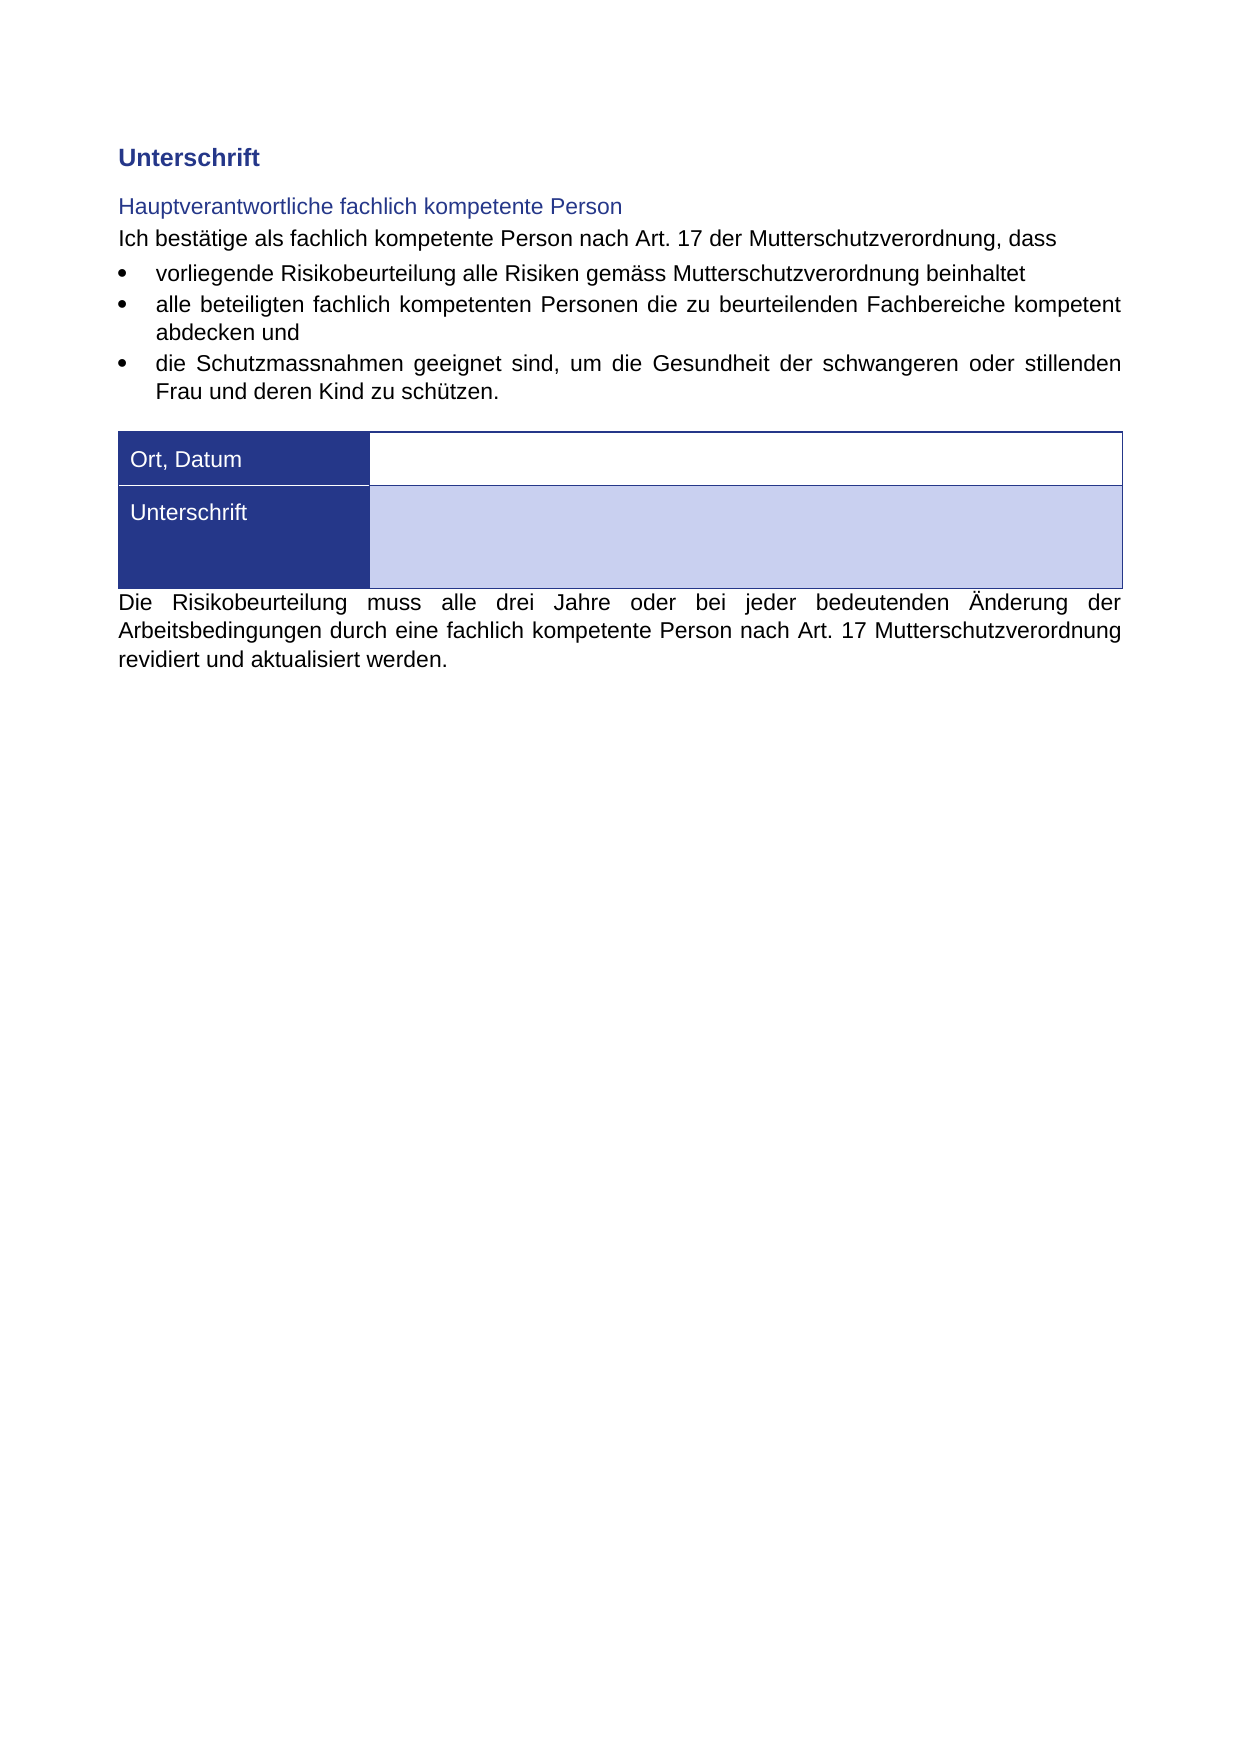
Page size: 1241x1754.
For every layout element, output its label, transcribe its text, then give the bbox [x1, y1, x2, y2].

table_header Ort, Datum [119, 433, 369, 485]
list vorliegende Risikobeurteilung alle Risiken gemäss Mutterschutzverordnung beinhaltet [118, 260, 1122, 286]
list die Schutzmassnahmen geeignet sind, um die Gesundheit der schwangeren oder stillenden Frau und deren Kind zu schützen. [118, 349, 1122, 404]
table_cell [370, 486, 1122, 588]
text Die Risikobeurteilung muss alle drei Jahre oder bei jeder bedeutenden Änderung der Arbeitsbedingungen durch eine fachlich kompetente Person nach Art. 17 Mutterschutzverordnung revidiert und aktualisiert werden. [118, 589, 1122, 672]
table_header [370, 433, 1122, 485]
text Ich bestätige als fachlich kompetente Person nach Art. 17 der Mutterschutzverordnung, dass [118, 225, 1122, 252]
table_cell Unterschrift [119, 486, 369, 588]
subtitle Hauptverantwortliche fachlich kompetente Person [118, 193, 1122, 219]
list alle beteiligten fachlich kompetenten Personen die zu beurteilenden Fachbereiche kompetent abdecken und [118, 291, 1122, 345]
subtitle Unterschrift [118, 143, 1122, 172]
